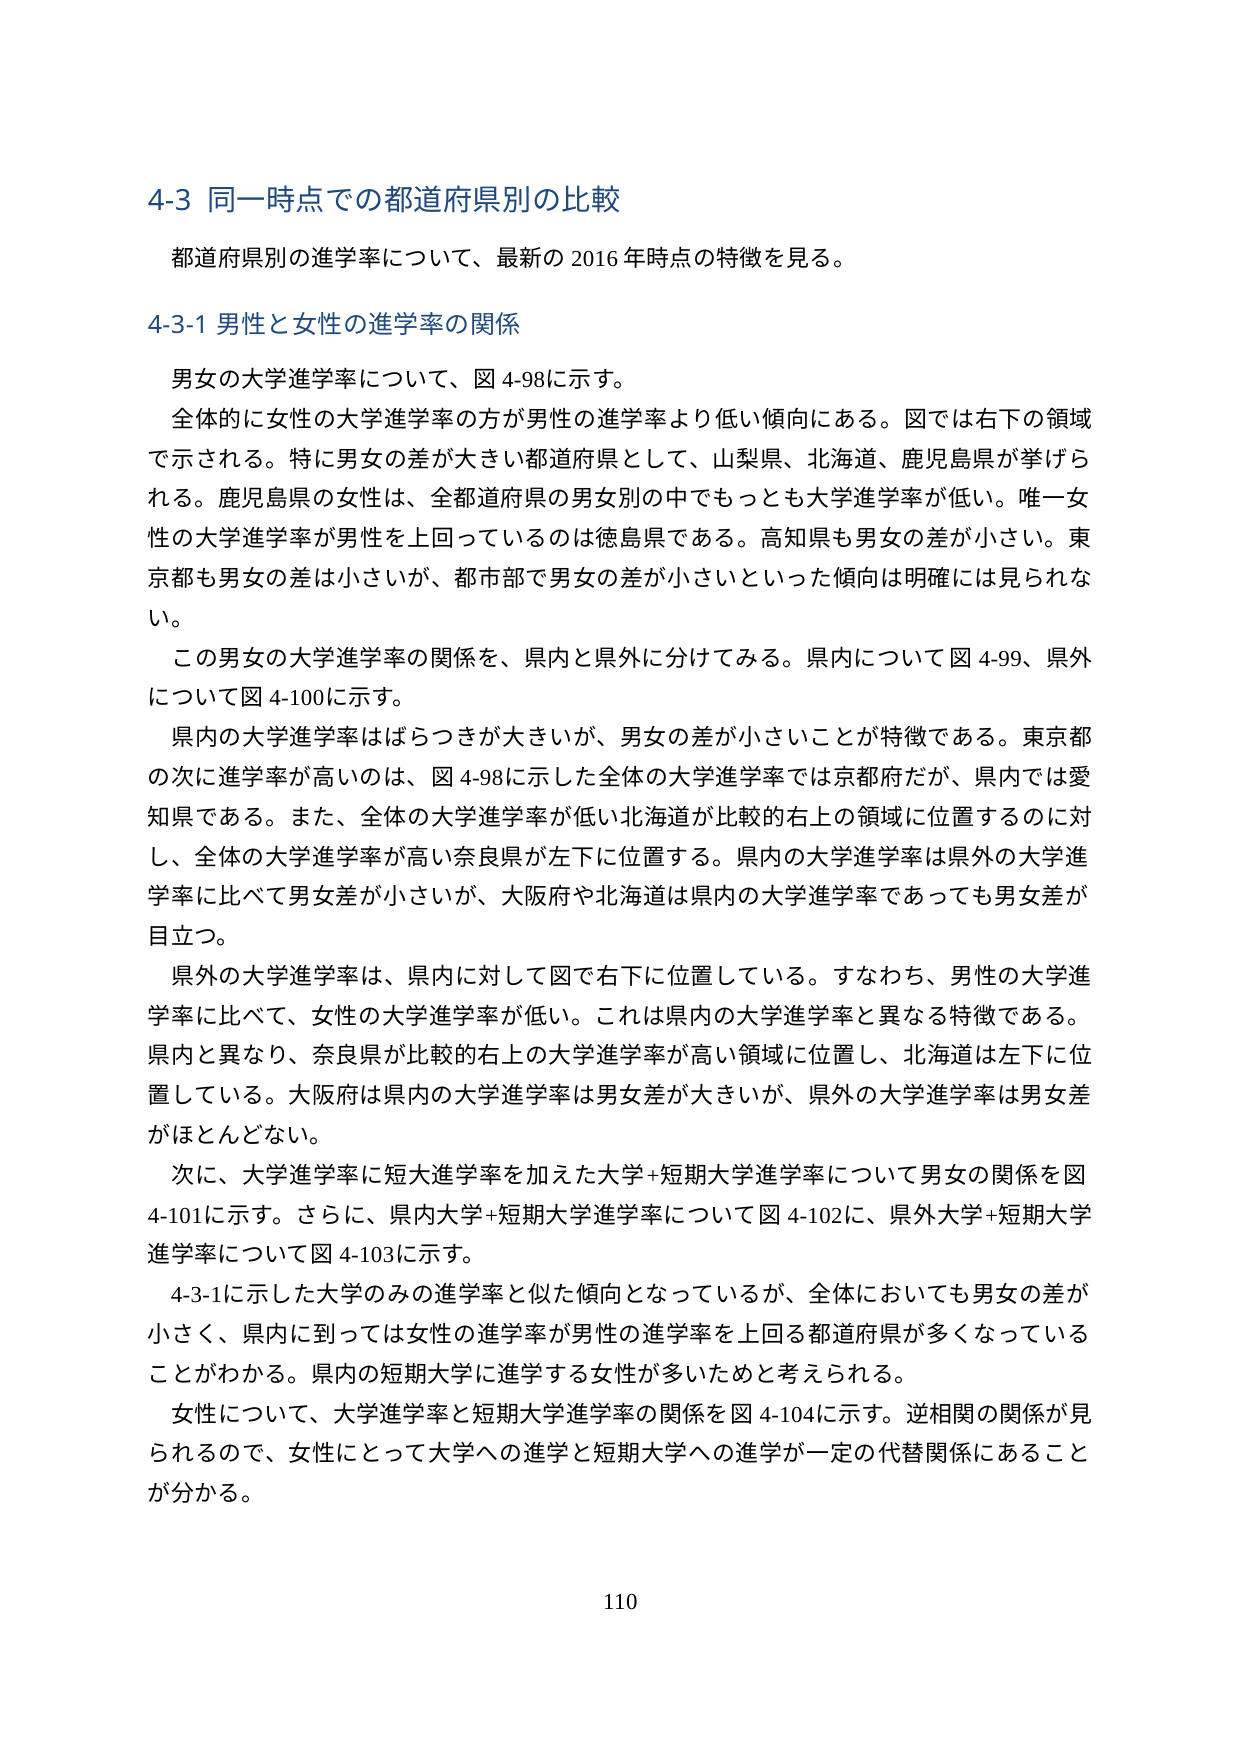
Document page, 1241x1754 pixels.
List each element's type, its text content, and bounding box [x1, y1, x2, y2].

subtitle 男性と女性の進学率の関係 [148, 305, 1092, 341]
text 都道府県別の進学率について、最新の2016年時点の特徴を見る。 [148, 240, 1092, 273]
subtitle 同一時点での都道府県別の比較 [148, 177, 1092, 219]
text 全体的に女性の大学進学率の方が男性の進学率より低い傾向にある。図では右下の領域で示される。特に男女の差が大きい都道府県として、山梨県、北海道、鹿児島県が挙げられる。鹿児島県の女性は、全都道府県の男女別の中でもっとも大学進学率が低い。唯一女性の大学進学率が男性を上回っているのは徳島県である。高知県も男女の差が小さい。東京都も男女の差は小さいが、都市部で男女の差が小さいといった傾向は明確には見られない。 [148, 401, 1092, 633]
text 4-3-1に示した大学のみの進学率と似た傾向となっているが、全体においても男女の差が小さく、県内に到っては女性の進学率が男性の進学率を上回る都道府県が多くなっていることがわかる。県内の短期大学に進学する女性が多いためと考えられる。 [148, 1276, 1092, 1389]
text 県外の大学進学率は、県内に対して図で右下に位置している。すなわち、男性の大学進学率に比べて、女性の大学進学率が低い。これは県内の大学進学率と異なる特徴である。県内と異なり、奈良県が比較的右上の大学進学率が高い領域に位置し、北海道は左下に位置している。大阪府は県内の大学進学率は男女差が大きいが、県外の大学進学率は男女差がほとんどない。 [148, 958, 1092, 1150]
